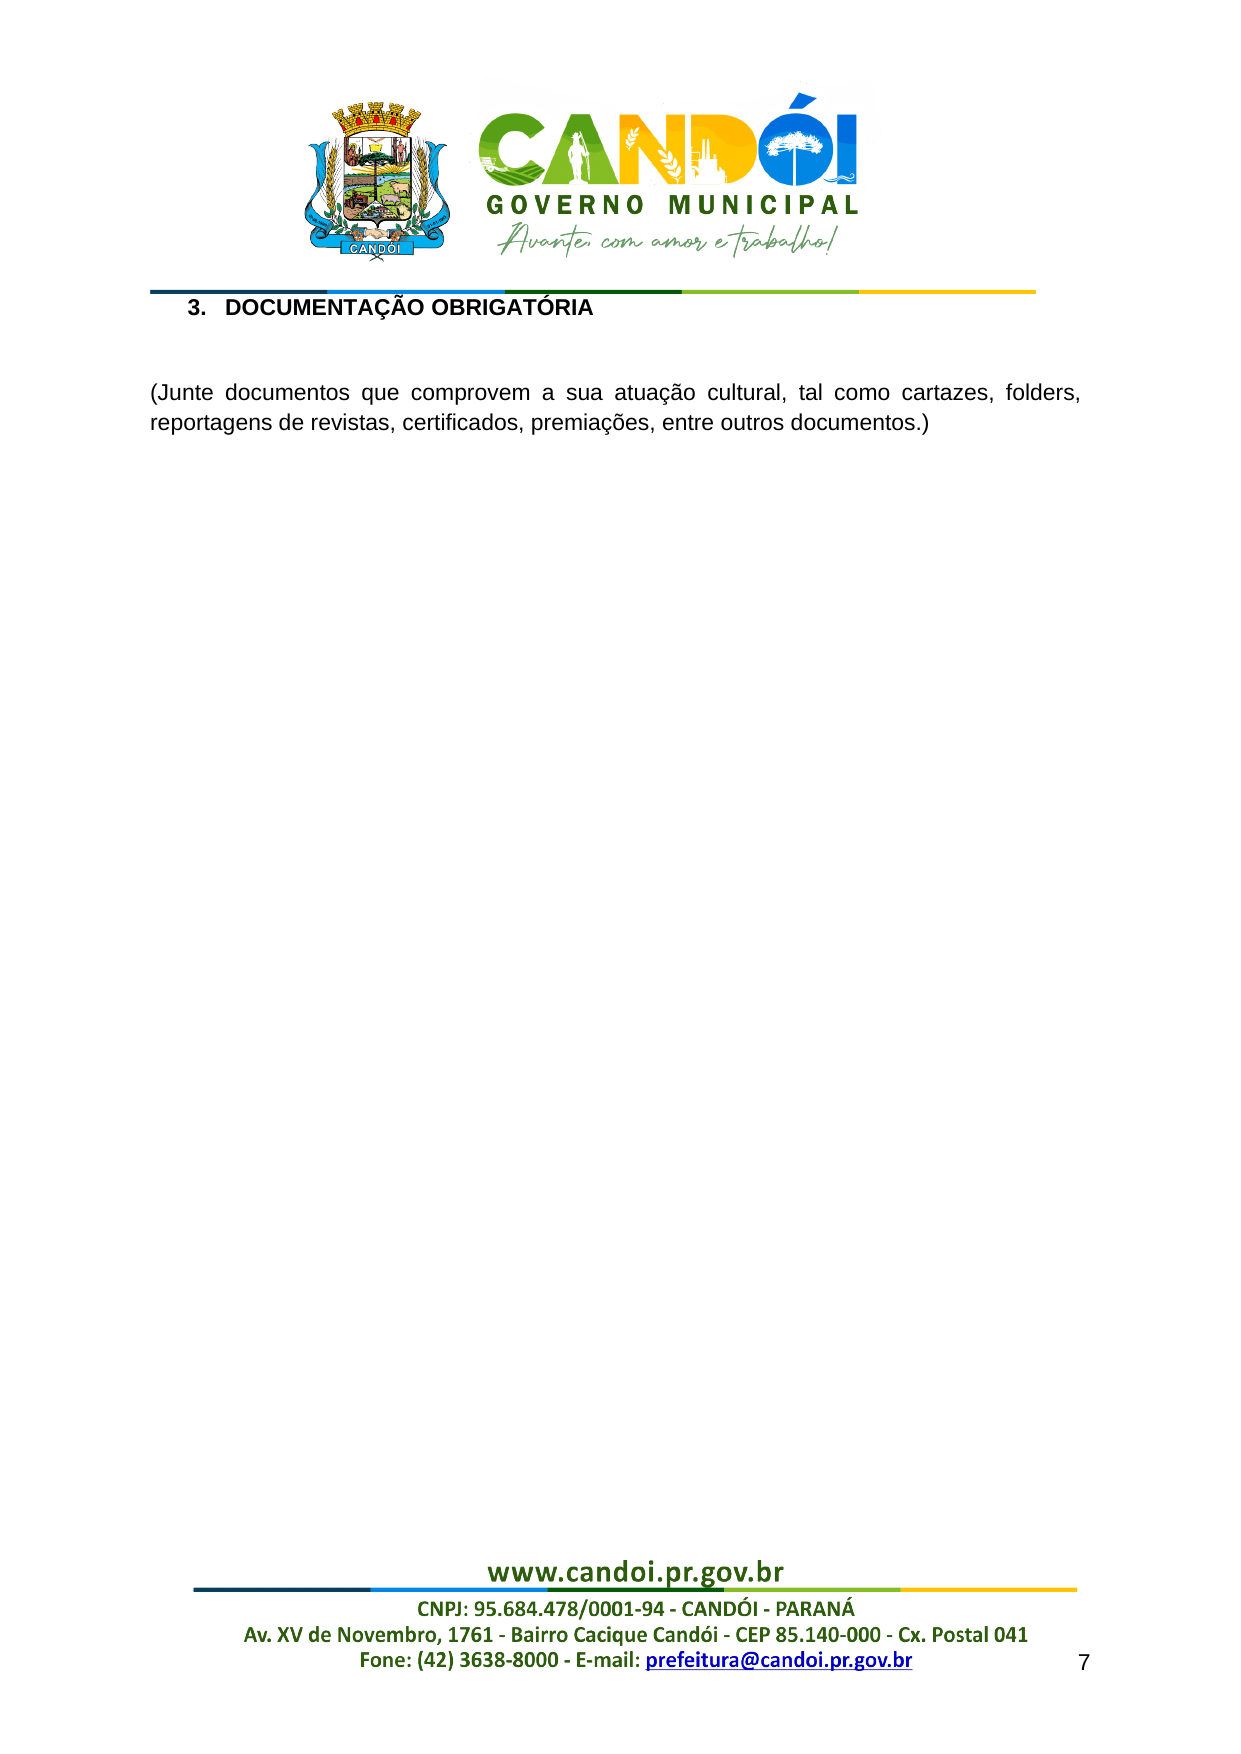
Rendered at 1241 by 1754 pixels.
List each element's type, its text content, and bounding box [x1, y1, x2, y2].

text (Junte documentos que comprovem a sua atuação cultural, tal como cartazes, folders, reportagens de revistas, certificados, premiações, entre outros documentos.) [150, 379, 1082, 436]
picture [193, 1560, 1078, 1671]
picture [150, 75, 1036, 294]
list DOCUMENTAÇÃO OBRIGATÓRIA [187, 294, 1082, 320]
